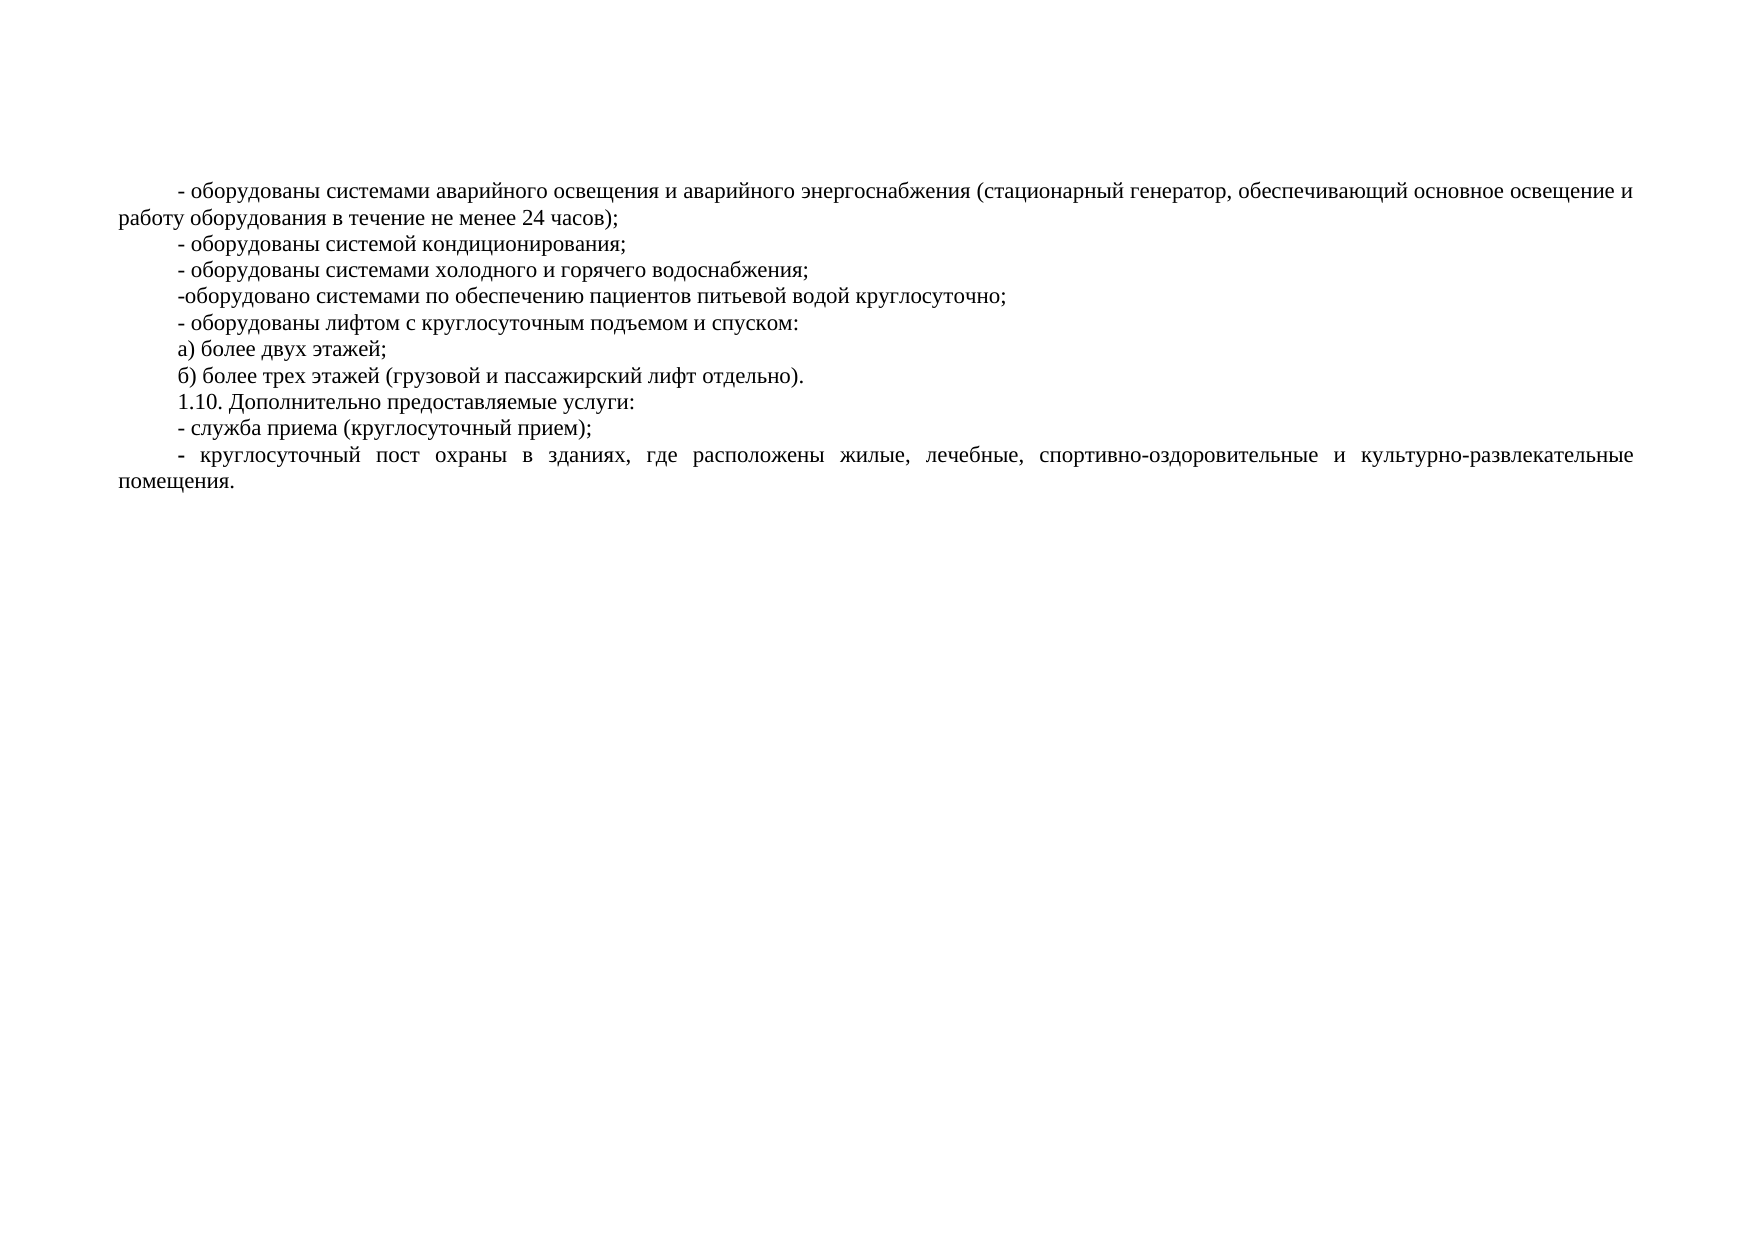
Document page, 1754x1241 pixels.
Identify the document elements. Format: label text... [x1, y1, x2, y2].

text - оборудованы лифтом с круглосуточным подъемом и спуском: [118, 309, 1636, 335]
text - оборудованы системами холодного и горячего водоснабжения; [118, 256, 1636, 283]
text - круглосуточный пост охраны в зданиях, где расположены жилые, лечебные, спортивно-оздоровительные и культурно-развлекательные помещения. [118, 441, 1636, 493]
text б) более трех этажей (грузовой и пассажирский лифт отдельно). [118, 362, 1636, 388]
text а) более двух этажей; [118, 335, 1636, 362]
text -оборудовано системами по обеспечению пациентов питьевой водой круглосуточно; [118, 283, 1636, 309]
text - служба приема (круглосуточный прием); [118, 414, 1636, 441]
text 1.10. Дополнительно предоставляемые услуги: [118, 388, 1636, 414]
text - оборудованы системами аварийного освещения и аварийного энергоснабжения (стационарный генератор, обеспечивающий основное освещение и работу оборудования в течение не менее 24 часов); [118, 177, 1636, 230]
text - оборудованы системой кондиционирования; [118, 230, 1636, 256]
